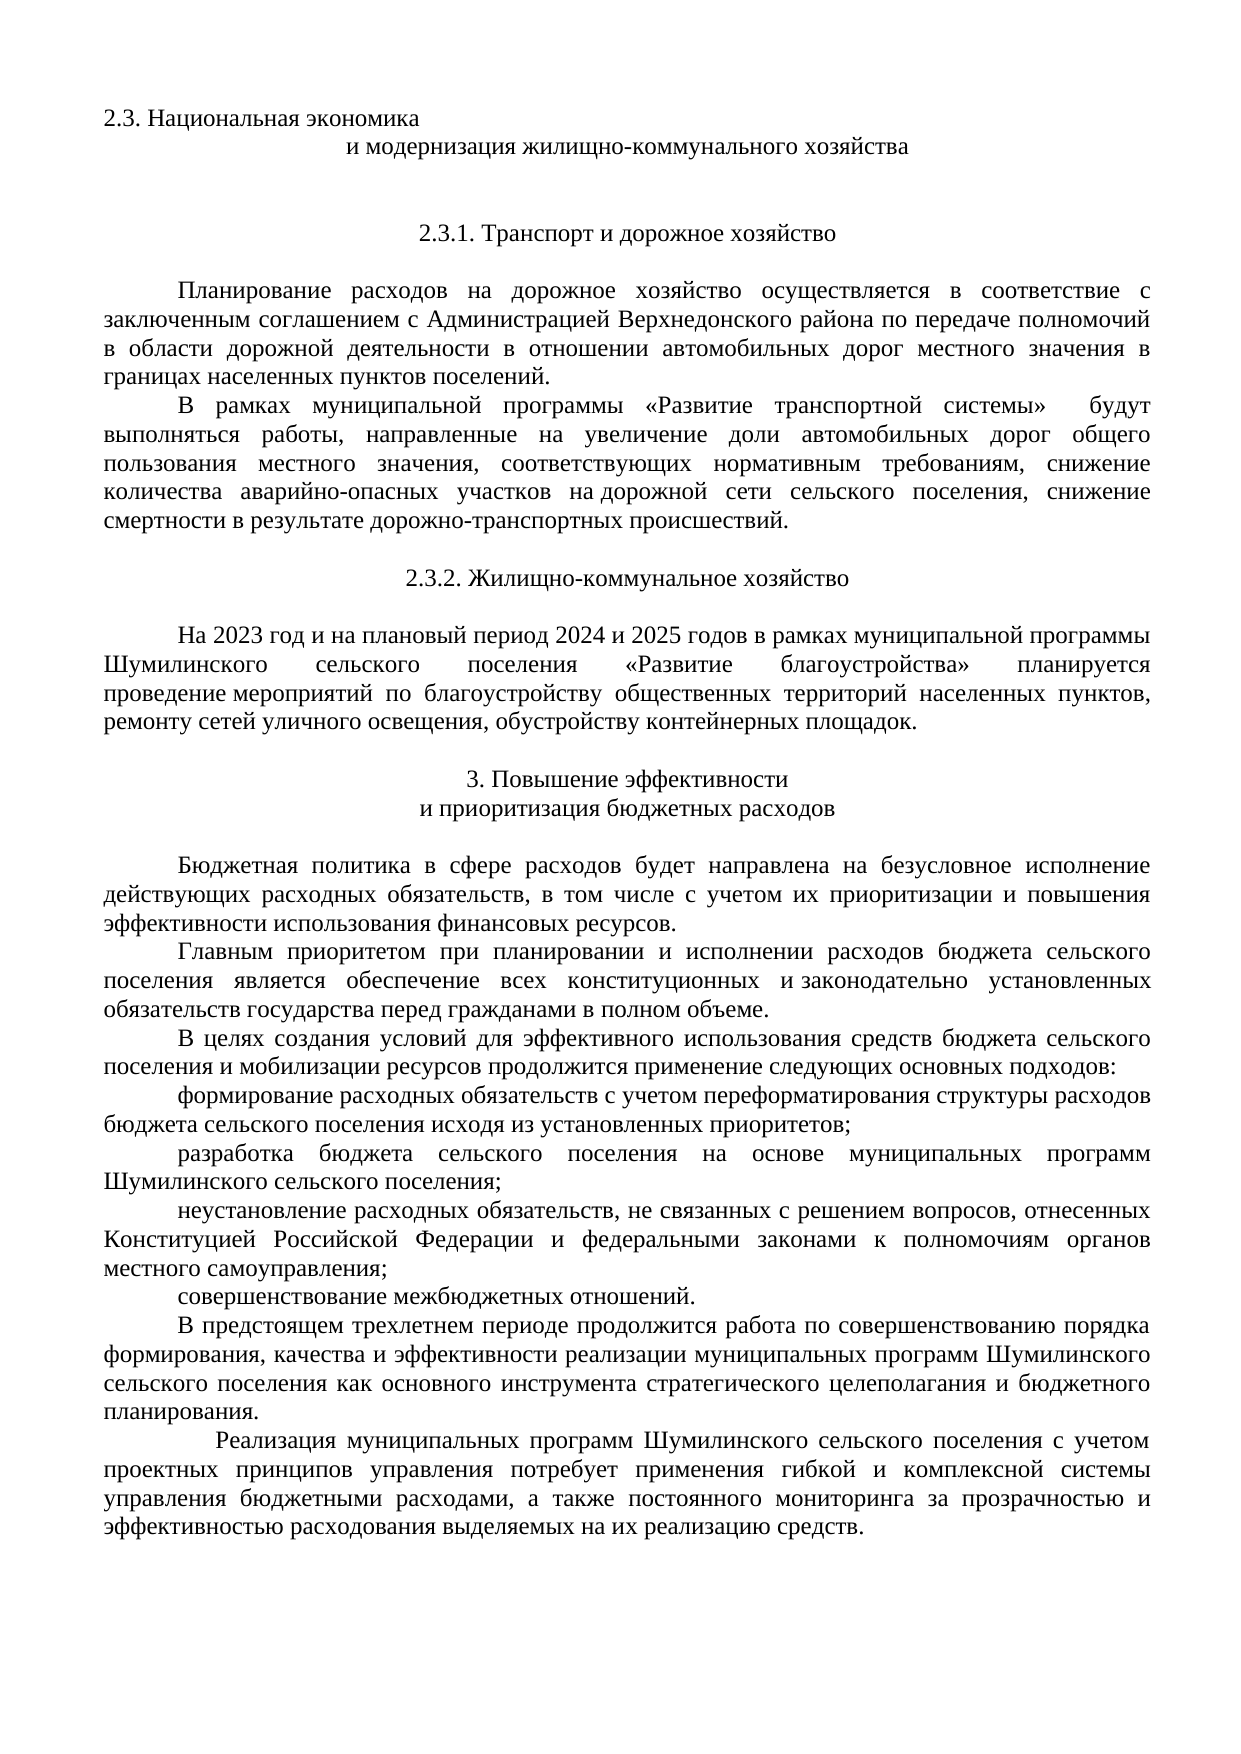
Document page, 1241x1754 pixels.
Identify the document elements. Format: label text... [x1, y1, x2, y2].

text 2.3.2. Жилищно-коммунальное хозяйство [103, 563, 1152, 591]
text В рамках муниципальной программы «Развитие транспортной системы» будут выполняться работы, направленные на увеличение доли автомобильных дорог общего пользования местного значения, соответствующих нормативным требованиям, снижение количества аварийно-опасных участков на дорожной сети сельского поселения, снижение смертности в результате дорожно-транспортных происшествий. [103, 390, 1152, 534]
text Планирование расходов на дорожное хозяйство осуществляется в соответствие с заключенным соглашением с Администрацией Верхнедонского района по передаче полномочий в области дорожной деятельности в отношении автомобильных дорог местного значения в границах населенных пунктов поселений. [103, 275, 1152, 390]
text Бюджетная политика в сфере расходов будет направлена на безусловное исполнение действующих расходных обязательств, в том числе с учетом их приоритизации и повышения эффективности использования финансовых ресурсов. [103, 850, 1152, 936]
text 3. Повышение эффективности [103, 764, 1152, 793]
text и приоритизация бюджетных расходов [103, 793, 1152, 821]
text Реализация муниципальных программ Шумилинского сельского поселения с учетом проектных принципов управления потребует применения гибкой и комплексной системы управления бюджетными расходами, а также постоянного мониторинга за прозрачностью и эффективностью расходования выделяемых на их реализацию средств. [103, 1425, 1152, 1540]
text В предстоящем трехлетнем периоде продолжится работа по совершенствованию порядка формирования, качества и эффективности реализации муниципальных программ Шумилинского сельского поселения как основного инструмента стратегического целеполагания и бюджетного планирования. [103, 1310, 1152, 1425]
text совершенствование межбюджетных отношений. [103, 1281, 1152, 1310]
text разработка бюджета сельского поселения на основе муниципальных программ Шумилинского сельского поселения; [103, 1138, 1152, 1195]
text неустановление расходных обязательств, не связанных с решением вопросов, отнесенных Конституцией Российской Федерации и федеральными законами к полномочиям органов местного самоуправления; [103, 1195, 1152, 1281]
text На 2023 год и на плановый период 2024 и 2025 годов в рамках муниципальной программы Шумилинского сельского поселения «Развитие благоустройства» планируется проведение мероприятий по благоустройству общественных территорий населенных пунктов, ремонту сетей уличного освещения, обустройству контейнерных площадок. [103, 620, 1152, 735]
text 2.3. Национальная экономика [103, 103, 1152, 131]
text 2.3.1. Транспорт и дорожное хозяйство [103, 218, 1152, 246]
text и модернизация жилищно-коммунального хозяйства [103, 131, 1152, 160]
text Главным приоритетом при планировании и исполнении расходов бюджета сельского поселения является обеспечение всех конституционных и законодательно установленных обязательств государства перед гражданами в полном объеме. [103, 936, 1152, 1023]
text формирование расходных обязательств с учетом переформатирования структуры расходов бюджета сельского поселения исходя из установленных приоритетов; [103, 1080, 1152, 1138]
text В целях создания условий для эффективного использования средств бюджета сельского поселения и мобилизации ресурсов продолжится применение следующих основных подходов: [103, 1023, 1152, 1080]
